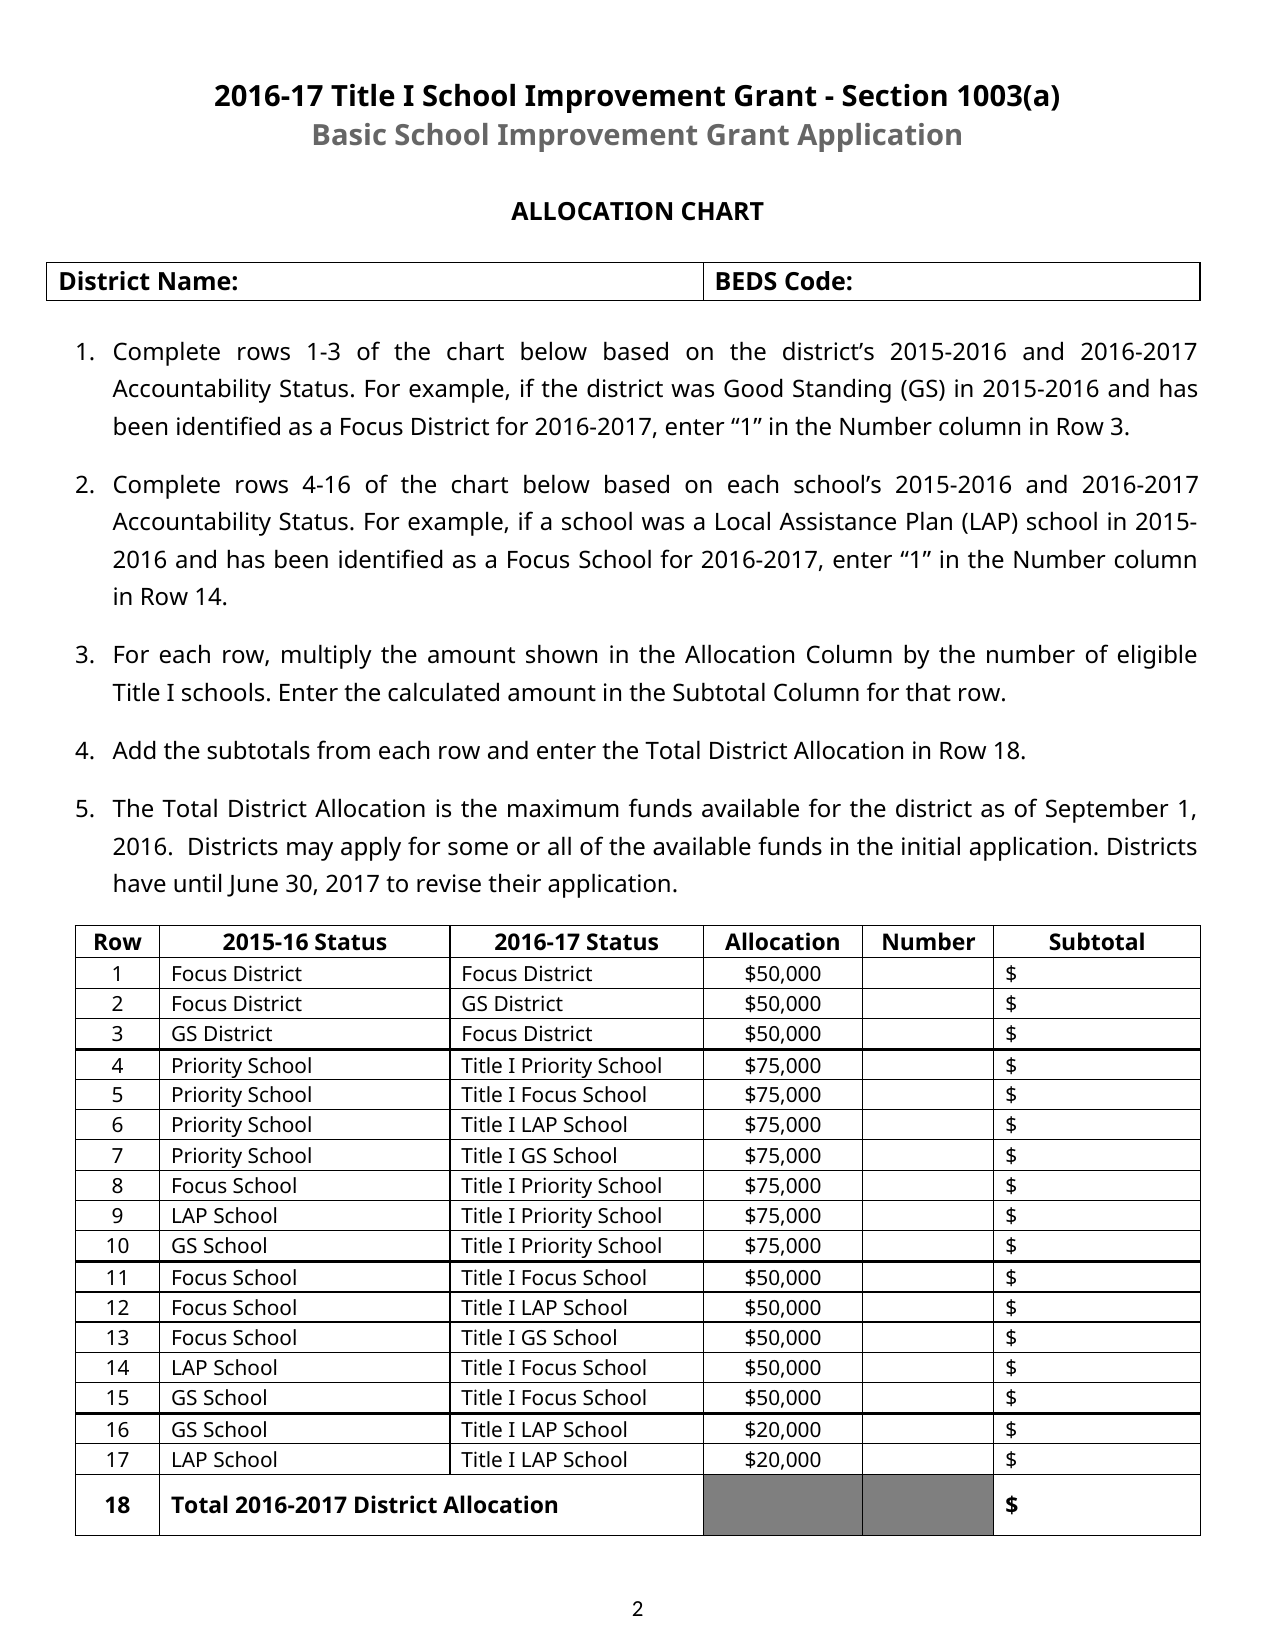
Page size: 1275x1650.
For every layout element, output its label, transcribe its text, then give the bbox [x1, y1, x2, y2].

table_cell $50,000 [704, 1353, 862, 1382]
table_cell 8 [76, 1171, 159, 1199]
table_cell Priority School [160, 1051, 449, 1079]
table_cell $75,000 [704, 1231, 862, 1260]
table_cell [863, 1263, 993, 1291]
table_cell [704, 1475, 862, 1535]
table_cell [863, 1171, 993, 1199]
table_cell $ [994, 1293, 1200, 1321]
list For each row, multiply the amount shown in the Allocation Column by the number of eligible Title I schools. Enter the calculated amount in the Subtotal Column for that row. [75, 638, 1200, 708]
table_cell Priority School [160, 1110, 449, 1139]
text Basic School Improvement Grant Application [75, 115, 1200, 154]
table_cell GS School [160, 1231, 449, 1260]
table_cell Focus School [160, 1323, 449, 1352]
table_cell Focus School [160, 1293, 449, 1321]
list Complete rows 1-3 of the chart below based on the district’s 2015-2016 and 2016-2017 Accountability Status. For example, if the district was Good Standing (GS) in 2015-2016 and has been identified as a Focus District for 2016-2017, enter “1” in the Number column in Row 3. [75, 335, 1200, 442]
table_cell [863, 1019, 993, 1048]
text ALLOCATION CHART [75, 194, 1200, 228]
table_cell $20,000 [704, 1444, 862, 1473]
table_cell $50,000 [704, 989, 862, 1017]
table_cell Title I LAP School [451, 1444, 703, 1473]
table_cell $ [994, 1231, 1200, 1260]
table_cell Title I Priority School [451, 1201, 703, 1230]
table_cell [863, 989, 993, 1017]
table_cell [863, 1415, 993, 1443]
table_cell Title I Priority School [451, 1051, 703, 1079]
table_cell 15 [76, 1383, 159, 1412]
table_cell 4 [76, 1051, 159, 1079]
table_cell Title I Priority School [451, 1231, 703, 1260]
table_cell $50,000 [704, 1293, 862, 1321]
table_cell $ [994, 958, 1200, 987]
table_cell [863, 1353, 993, 1382]
table_cell [863, 1140, 993, 1169]
table_header Row [76, 926, 159, 957]
table_cell [863, 1051, 993, 1079]
table_cell $75,000 [704, 1201, 862, 1230]
table_cell $ [994, 1263, 1200, 1291]
table_cell $75,000 [704, 1140, 862, 1169]
table_cell $ [994, 1444, 1200, 1473]
table_cell $ [994, 1415, 1200, 1443]
table_cell Focus School [160, 1263, 449, 1291]
table_cell $ [994, 1080, 1200, 1109]
table_cell 12 [76, 1293, 159, 1321]
table_cell 16 [76, 1415, 159, 1443]
text 2016-17 Title I School Improvement Grant - Section 1003(a) [75, 75, 1200, 115]
table_cell $75,000 [704, 1110, 862, 1139]
table_header Number [863, 926, 993, 957]
table_cell $50,000 [704, 958, 862, 987]
table_header Subtotal [994, 926, 1200, 957]
list Add the subtotals from each row and enter the Total District Allocation in Row 18. [75, 734, 1200, 766]
table_cell 3 [76, 1019, 159, 1048]
table_cell GS District [160, 1019, 449, 1048]
table_cell [863, 1444, 993, 1473]
table_cell $50,000 [704, 1263, 862, 1291]
table_cell $75,000 [704, 1080, 862, 1109]
table_cell Title I GS School [451, 1140, 703, 1169]
table_cell Title I Priority School [451, 1171, 703, 1199]
table_cell $ [994, 1475, 1200, 1535]
table_cell 2 [76, 989, 159, 1017]
table_cell $75,000 [704, 1171, 862, 1199]
table_cell $50,000 [704, 1383, 862, 1412]
table_cell $ [994, 1110, 1200, 1139]
table_header 2015-16 Status [160, 926, 449, 957]
table_cell $ [994, 1019, 1200, 1048]
table_cell GS School [160, 1415, 449, 1443]
table_cell [863, 1323, 993, 1352]
table_cell Priority School [160, 1080, 449, 1109]
table_cell [863, 1080, 993, 1109]
table_cell [863, 1201, 993, 1230]
table_cell 10 [76, 1231, 159, 1260]
table_cell Focus District [160, 958, 449, 987]
table_cell Title I Focus School [451, 1353, 703, 1382]
table_cell [863, 1475, 993, 1535]
table_cell $ [994, 1051, 1200, 1079]
table_cell Title I LAP School [451, 1110, 703, 1139]
table_cell Total 2016-2017 District Allocation [160, 1475, 703, 1535]
table_header District Name: [47, 263, 703, 299]
table_cell 11 [76, 1263, 159, 1291]
table_cell Title I LAP School [451, 1415, 703, 1443]
table_cell GS District [451, 989, 703, 1017]
table_cell 6 [76, 1110, 159, 1139]
table_header BEDS Code: [704, 263, 1199, 299]
table_cell 18 [76, 1475, 159, 1535]
table_cell [863, 1383, 993, 1412]
table_cell $20,000 [704, 1415, 862, 1443]
table_cell 5 [76, 1080, 159, 1109]
table_cell $ [994, 1353, 1200, 1382]
table_cell 17 [76, 1444, 159, 1473]
table_cell $50,000 [704, 1019, 862, 1048]
table_cell LAP School [160, 1201, 449, 1230]
table_cell [863, 1293, 993, 1321]
table_cell Focus District [160, 989, 449, 1017]
table_cell $ [994, 1383, 1200, 1412]
table_cell GS School [160, 1383, 449, 1412]
table_header 2016-17 Status [451, 926, 703, 957]
list Complete rows 4-16 of the chart below based on each school’s 2015-2016 and 2016-2017 Accountability Status. For example, if a school was a Local Assistance Plan (LAP) school in 2015-2016 and has been identified as a Focus School for 2016-2017, enter “1” in the Number column in Row 14. [75, 468, 1200, 612]
table_cell Focus School [160, 1171, 449, 1199]
table_cell $ [994, 989, 1200, 1017]
table_cell Focus District [451, 1019, 703, 1048]
table_cell Title I Focus School [451, 1383, 703, 1412]
table_cell 13 [76, 1323, 159, 1352]
table_cell $ [994, 1140, 1200, 1169]
table_header Allocation [704, 926, 862, 957]
table_cell Title I LAP School [451, 1293, 703, 1321]
table_cell Title I Focus School [451, 1263, 703, 1291]
table_cell Priority School [160, 1140, 449, 1169]
table_cell [863, 958, 993, 987]
list The Total District Allocation is the maximum funds available for the district as of September 1, 2016. Districts may apply for some or all of the available funds in the initial application. Districts have until June 30, 2017 to revise their application. [75, 792, 1200, 899]
table_cell $ [994, 1171, 1200, 1199]
table_cell $75,000 [704, 1051, 862, 1079]
table_cell $ [994, 1323, 1200, 1352]
table_cell Title I GS School [451, 1323, 703, 1352]
table_cell 9 [76, 1201, 159, 1230]
table_cell [863, 1231, 993, 1260]
table_cell [863, 1110, 993, 1139]
table_cell Title I Focus School [451, 1080, 703, 1109]
table_cell $ [994, 1201, 1200, 1230]
table_cell LAP School [160, 1353, 449, 1382]
table_cell $50,000 [704, 1323, 862, 1352]
table_cell Focus District [451, 958, 703, 987]
table_cell 14 [76, 1353, 159, 1382]
table_cell 7 [76, 1140, 159, 1169]
table_cell 1 [76, 958, 159, 987]
table_cell LAP School [160, 1444, 449, 1473]
